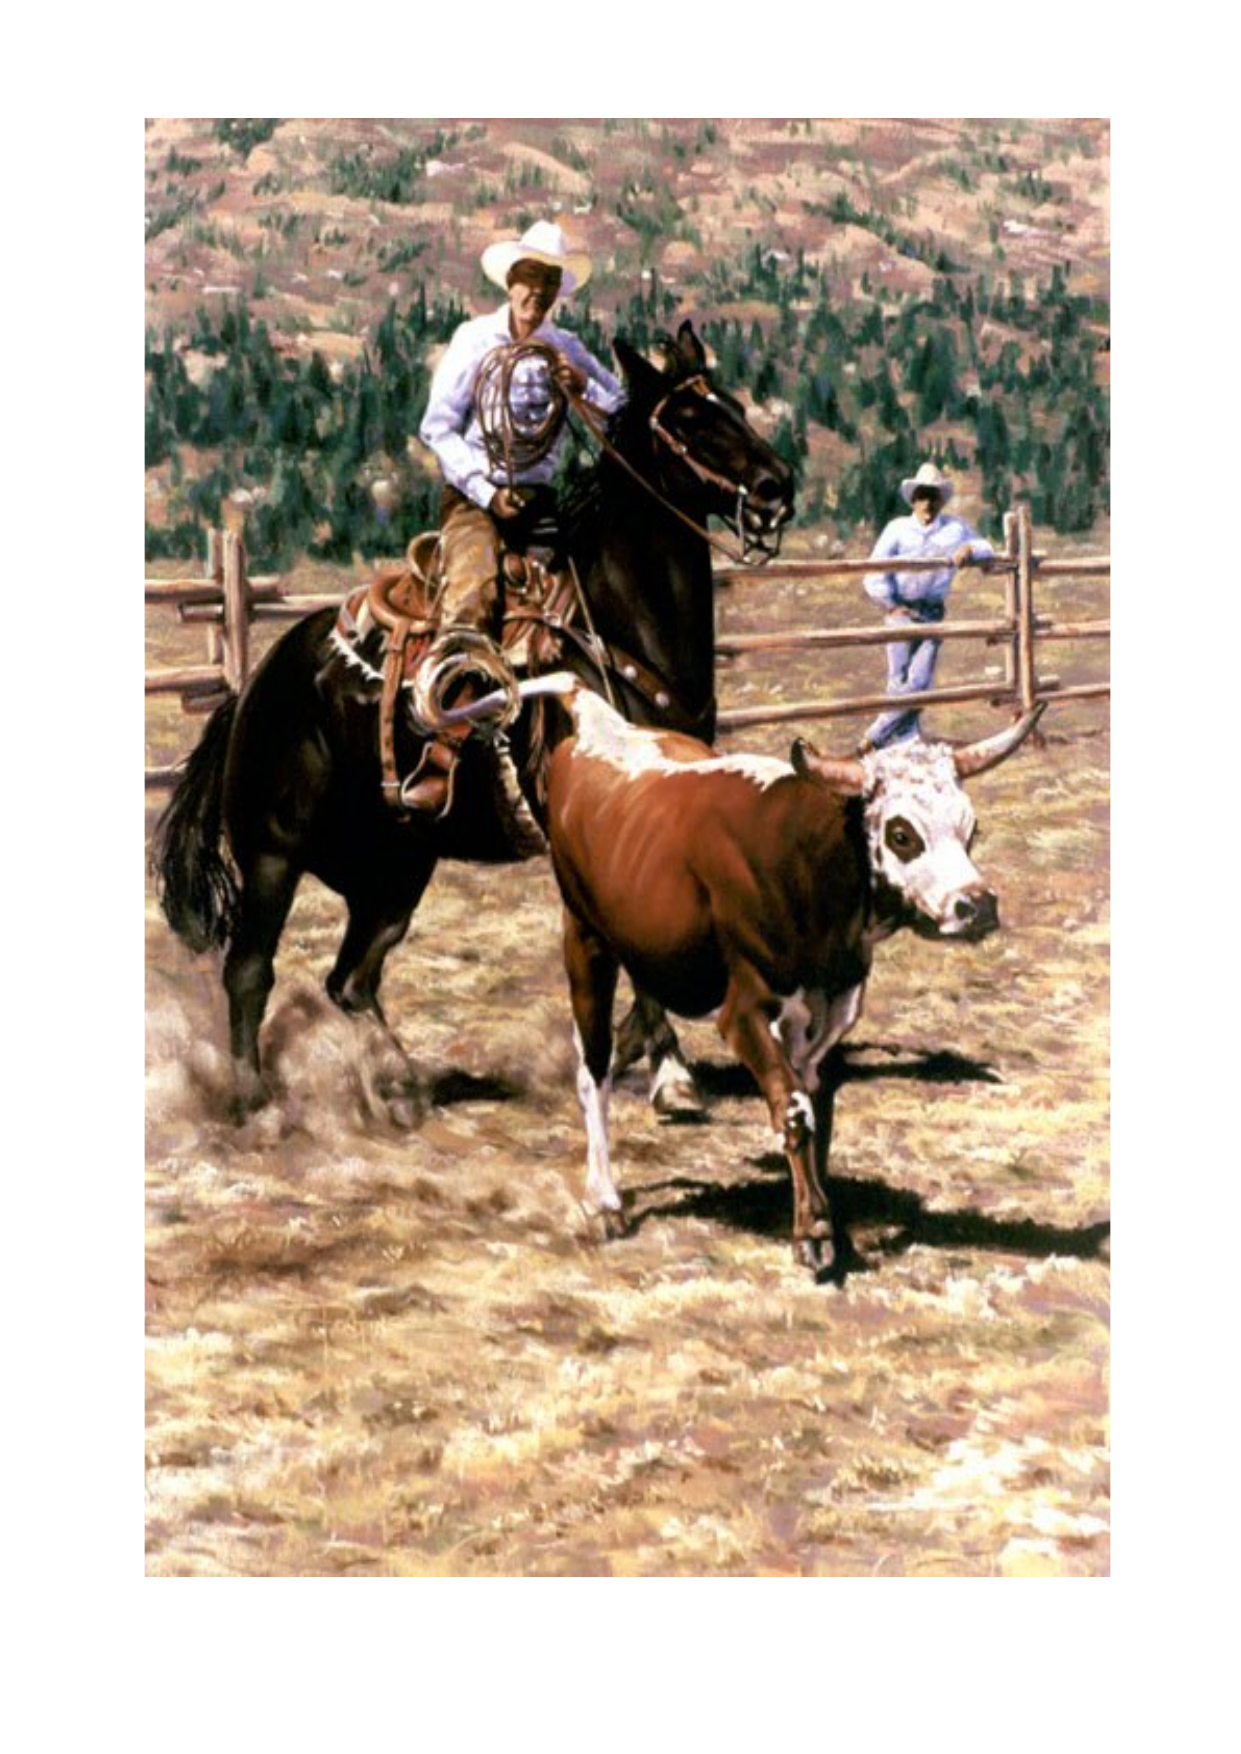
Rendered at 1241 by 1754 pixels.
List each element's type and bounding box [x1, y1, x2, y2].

picture [144, 118, 1111, 1577]
